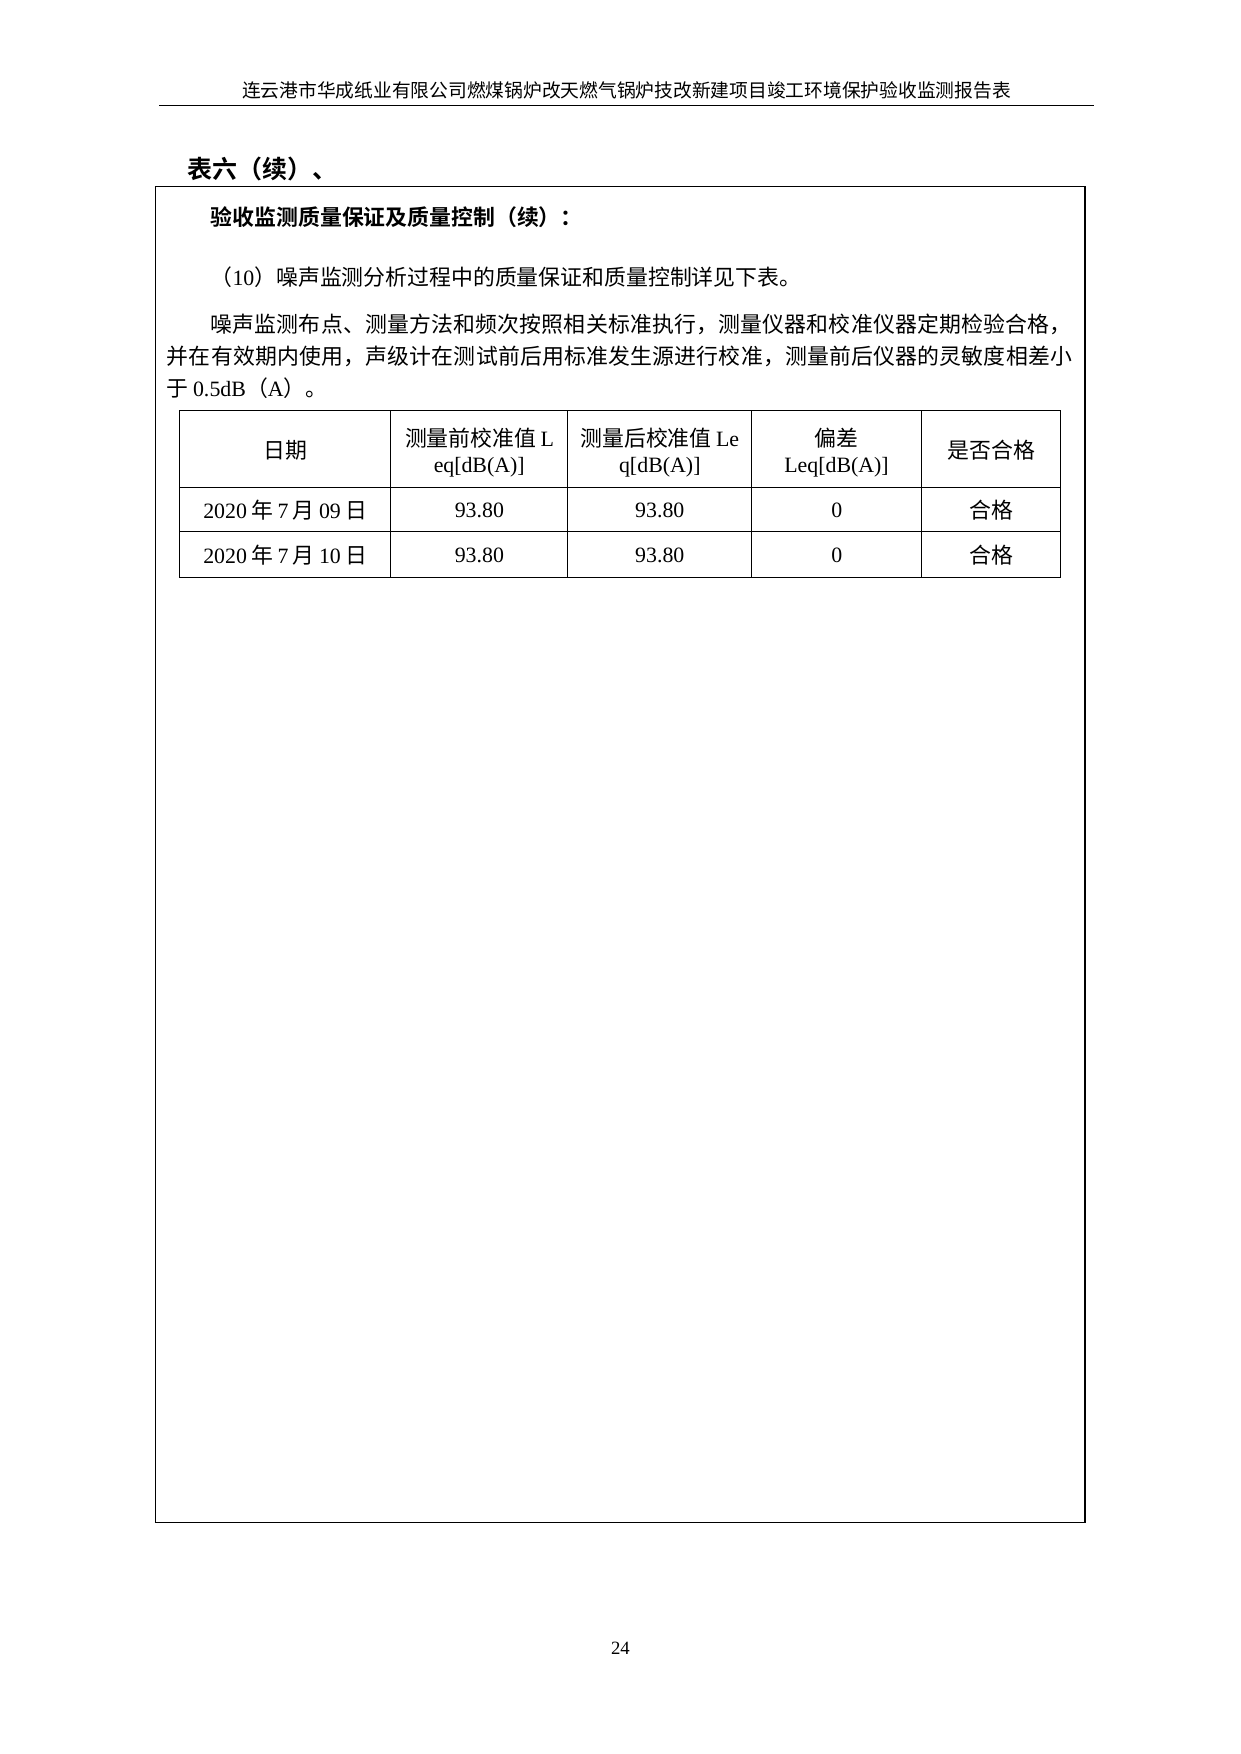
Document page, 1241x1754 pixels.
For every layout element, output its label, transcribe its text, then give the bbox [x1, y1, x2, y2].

table_header 验收监测质量保证及质量控制（续）： （10）噪声监测分析过程中的质量保证和质量控制详见下表。 噪声监测布点、测量方法和频次按照相关标准执行，测量仪器和校准仪器定期检验合格，并在有效期内使用，声级计在测试前后用标准发生源进行校准，测量前后仪器的灵敏度相差小于0.5dB（A）。 [156, 187, 1084, 1522]
text 表六（续）、 [187, 150, 1053, 186]
